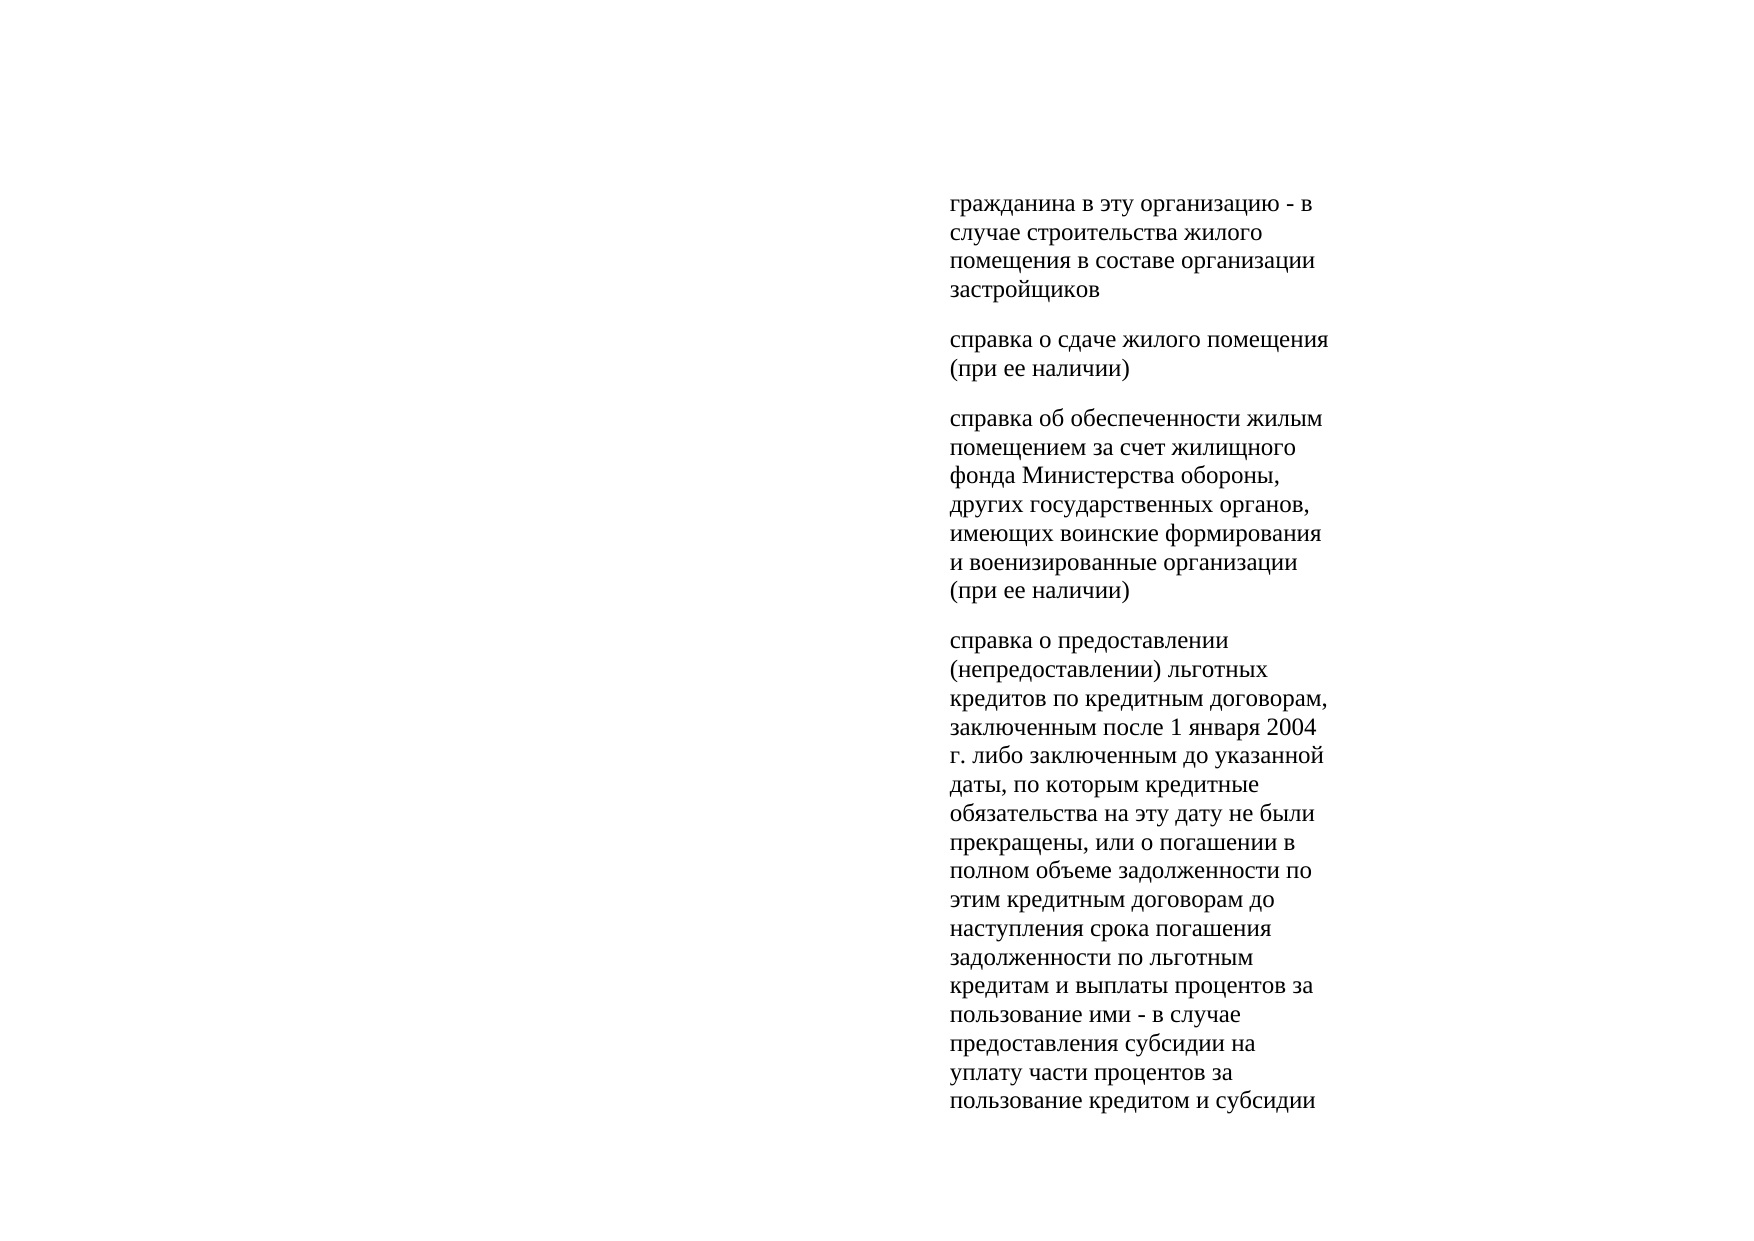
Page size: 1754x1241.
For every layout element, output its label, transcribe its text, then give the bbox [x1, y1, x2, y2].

table_cell справка об обеспеченности жилым помещением за счет жилищного фонда Министерства обороны, других государственных органов, имеющих воинские формирования и военизированные организации (при ее наличии) [943, 392, 1338, 615]
table_cell справка о сдаче жилого помещения (при ее наличии) [943, 314, 1338, 392]
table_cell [943, 177, 1338, 313]
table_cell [943, 615, 1338, 1125]
